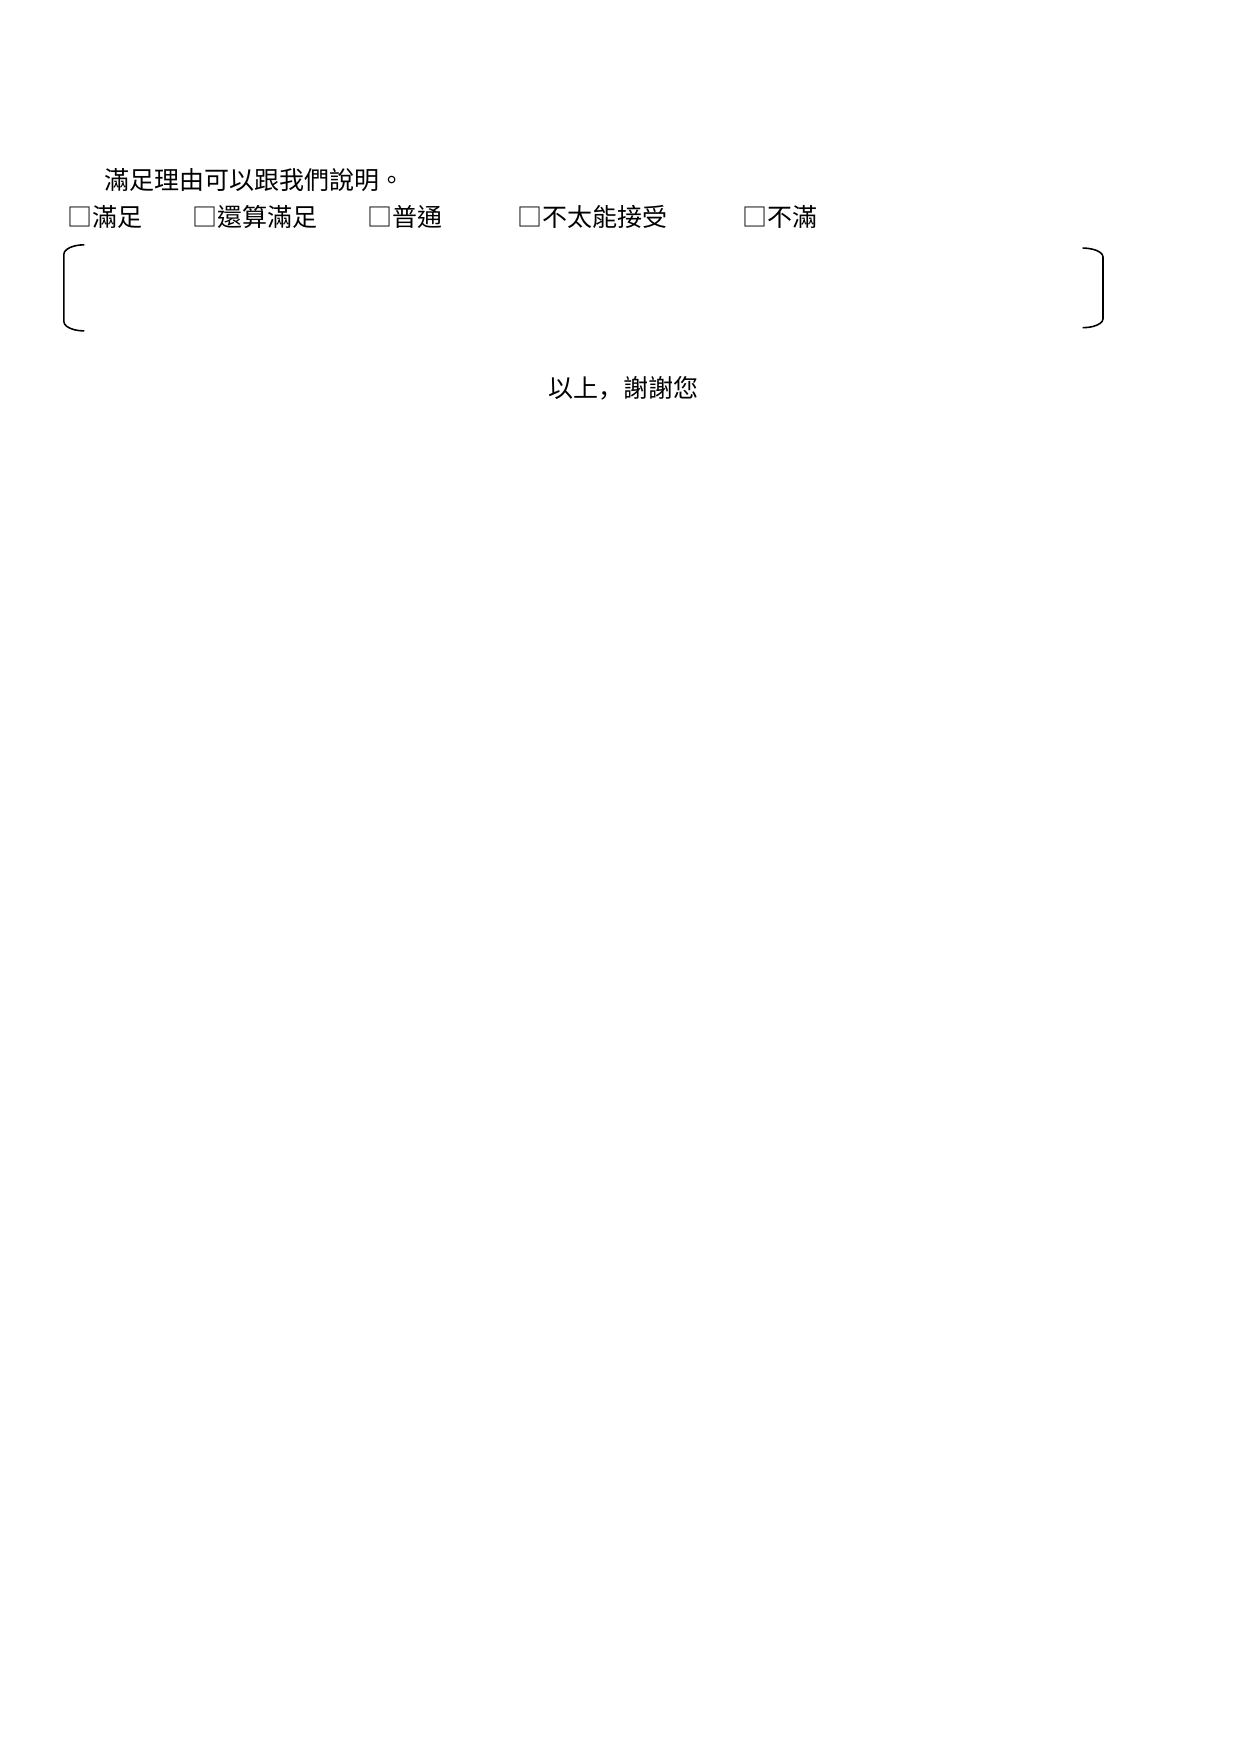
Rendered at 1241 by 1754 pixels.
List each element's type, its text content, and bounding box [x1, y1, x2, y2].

text □滿足 □還算滿足 □普通 □不太能接受 □不滿 [29, 197, 1166, 234]
text 滿足理由可以跟我們說明。 [29, 159, 1166, 197]
